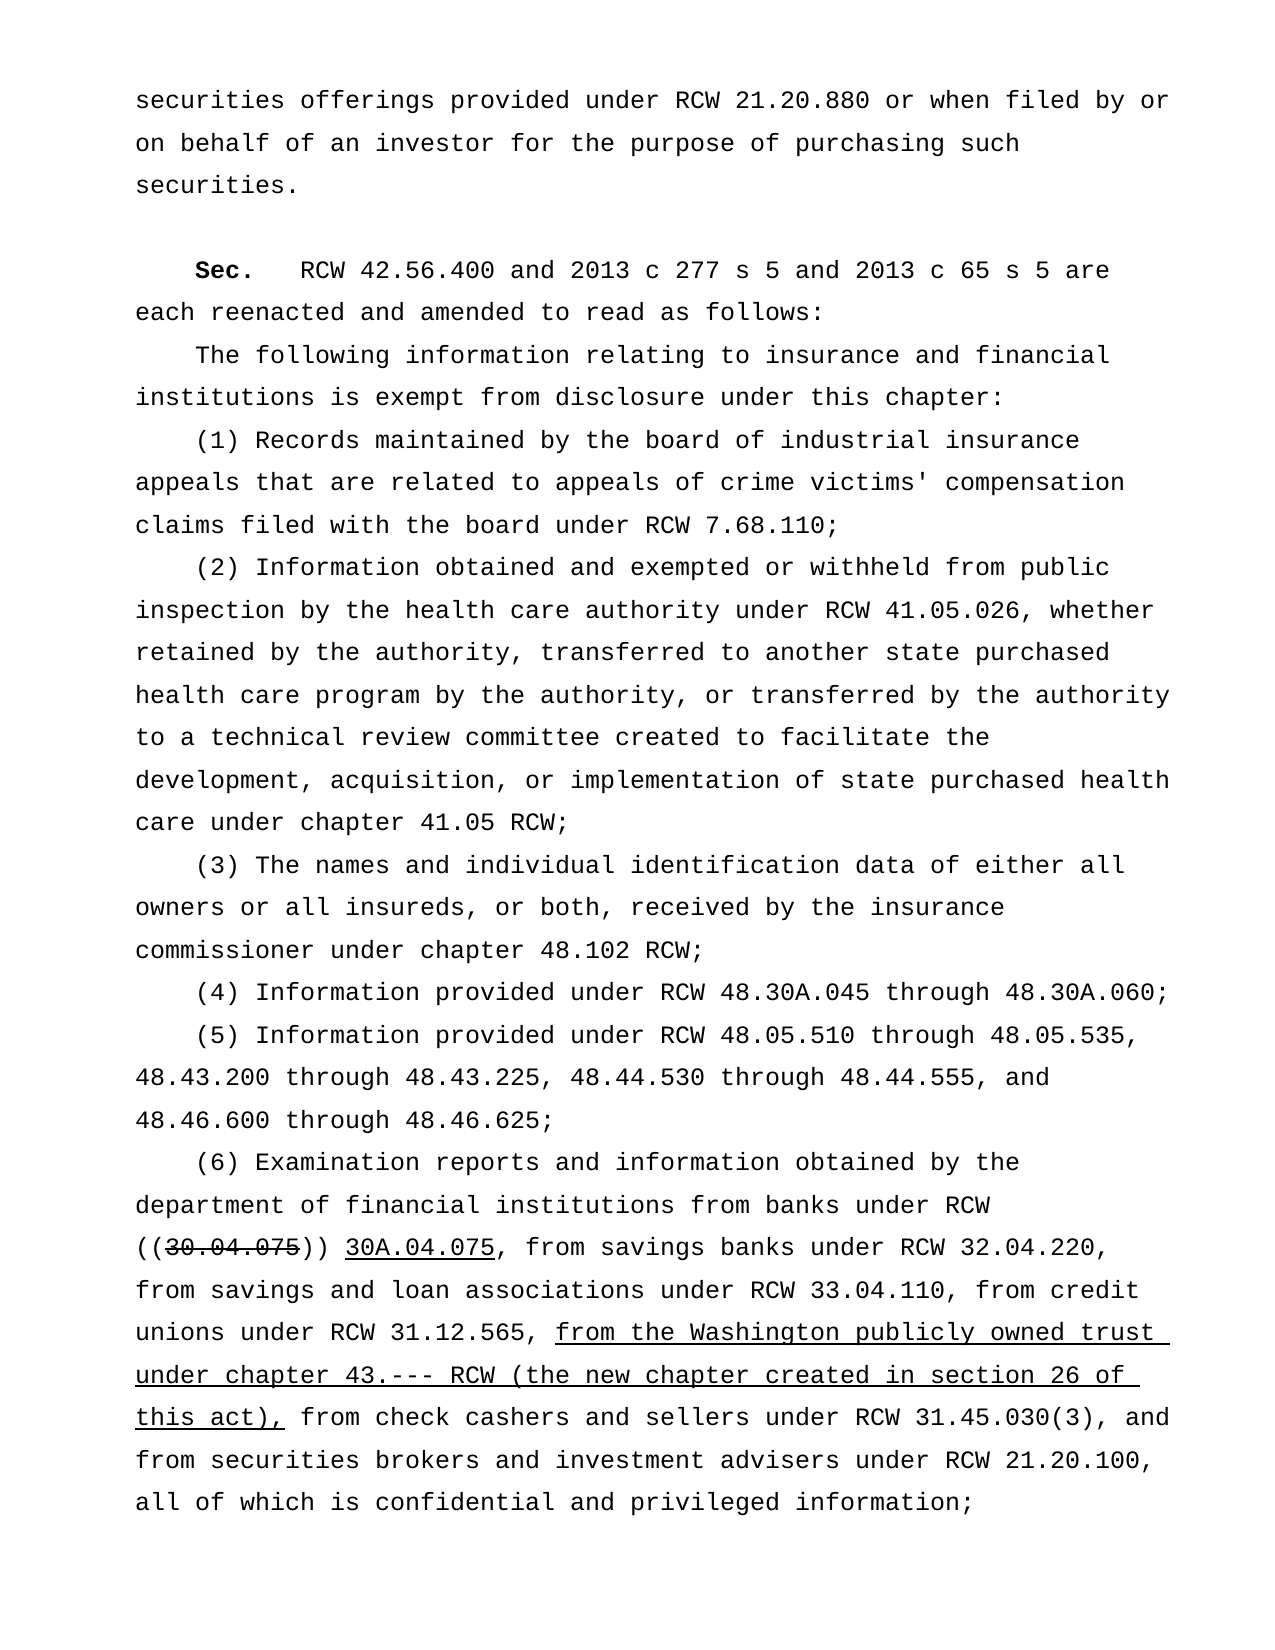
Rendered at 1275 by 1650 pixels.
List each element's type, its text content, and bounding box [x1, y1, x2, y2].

text (2) Information obtained and exempted or withheld from public inspection by the health care authority under RCW 41.05.026, whether retained by the authority, transferred to another state purchased health care program by the authority, or transferred by the authority to a technical review committee created to facilitate the development, acquisition, or implementation of state purchased health care under chapter 41.05 RCW; [135, 542, 1170, 839]
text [135, 75, 1170, 202]
text (3) The names and individual identification data of either all owners or all insureds, or both, received by the insurance commissioner under chapter 48.102 RCW; [135, 839, 1170, 967]
text (4) Information provided under RCW 48.30A.045 through 48.30A.060; [135, 967, 1170, 1009]
text (6) Examination reports and information obtained by the department of financial institutions from banks under RCW ((30.04.075)) 30A.04.075, from savings banks under RCW 32.04.220, from savings and loan associations under RCW 33.04.110, from credit unions under RCW 31.12.565, from the Washington publicly owned trust under chapter 43.--- RCW (the new chapter created in section 26 of this act), from check cashers and sellers under RCW 31.45.030(3), and from securities brokers and investment advisers under RCW 21.20.100, all of which is confidential and privileged information; [135, 1137, 1170, 1519]
text The following information relating to insurance and financial institutions is exempt from disclosure under this chapter: [135, 329, 1170, 414]
text Sec. RCW 42.56.400 and 2013 c 277 s 5 and 2013 c 65 s 5 are each reenacted and amended to read as follows: [135, 244, 1170, 329]
text (5) Information provided under RCW 48.05.510 through 48.05.535, 48.43.200 through 48.43.225, 48.44.530 through 48.44.555, and 48.46.600 through 48.46.625; [135, 1009, 1170, 1137]
text (1) Records maintained by the board of industrial insurance appeals that are related to appeals of crime victims' compensation claims filed with the board under RCW 7.68.110; [135, 414, 1170, 542]
